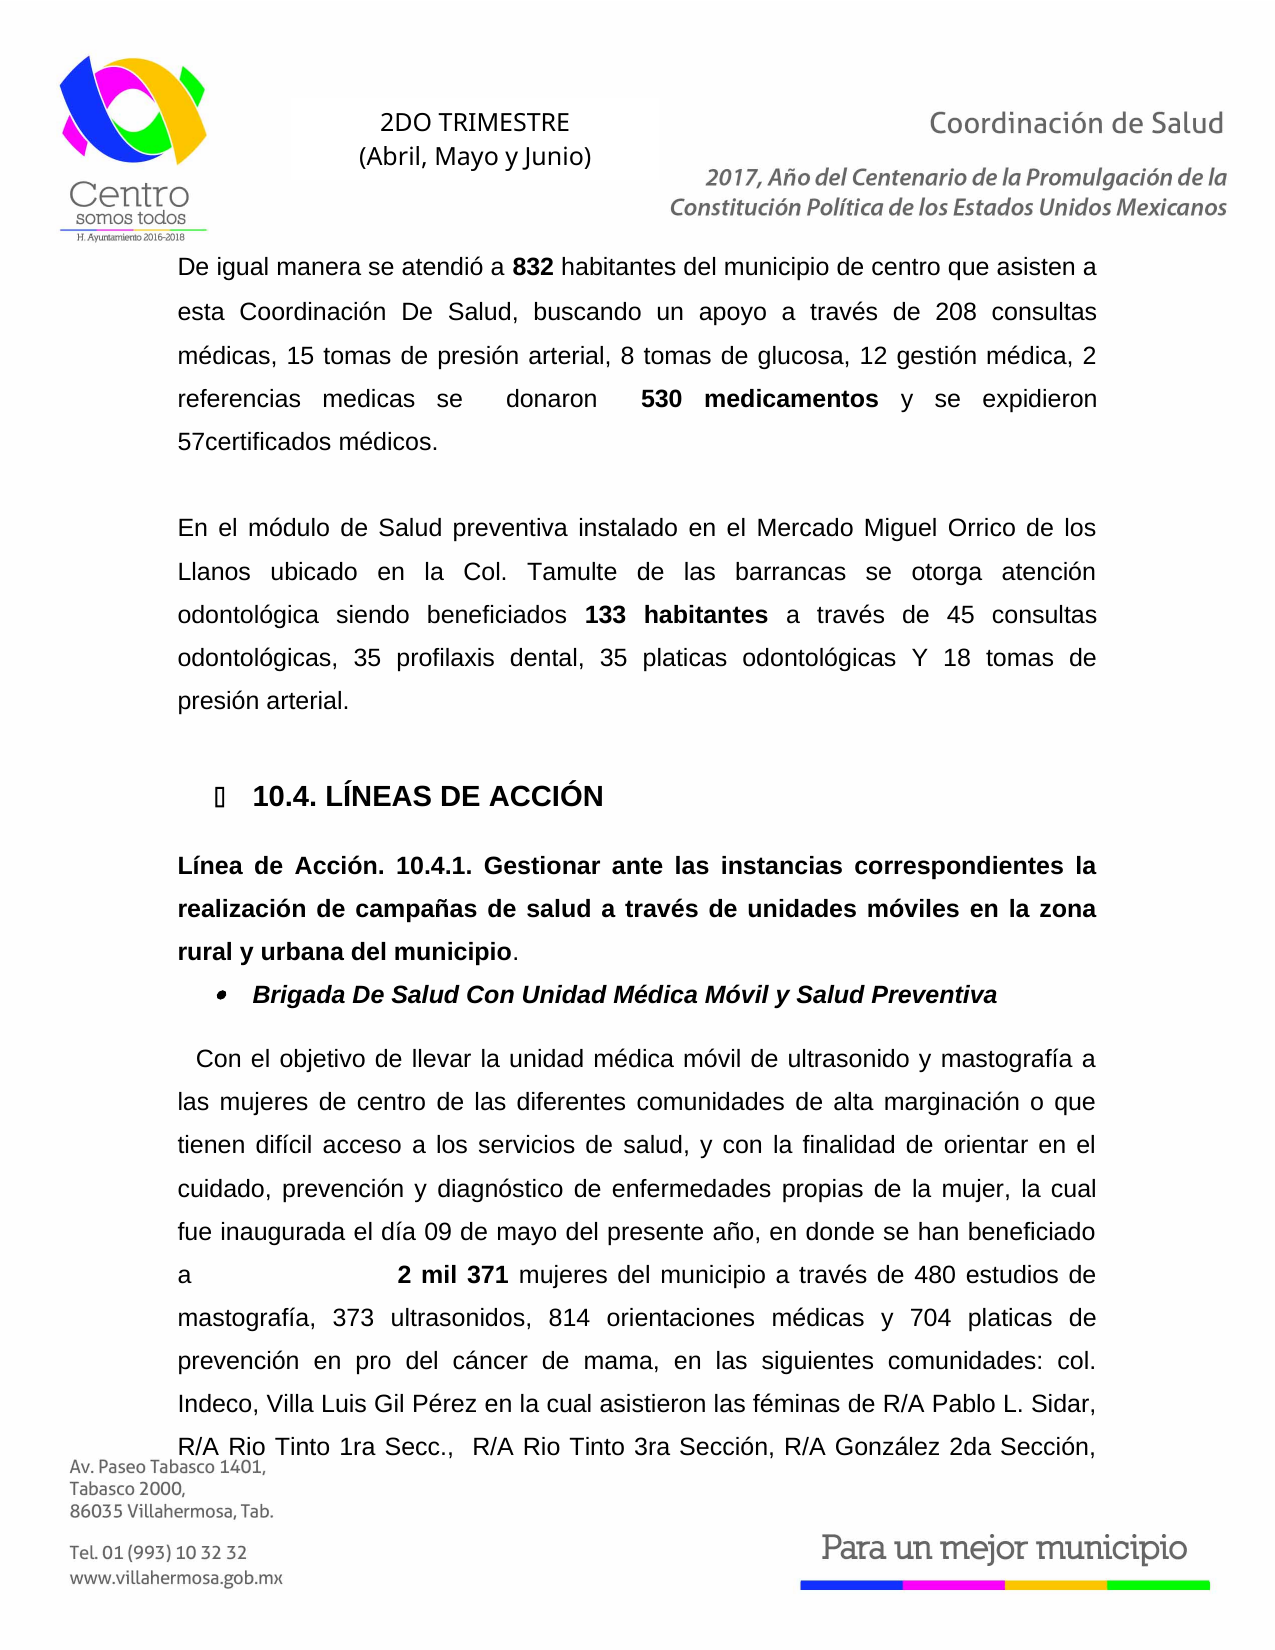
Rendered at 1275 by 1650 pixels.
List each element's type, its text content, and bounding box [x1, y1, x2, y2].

list 10.4. LÍNEAS DE ACCIÓN [215, 779, 1098, 813]
text Línea de Acción. 10.4.1. Gestionar ante las instancias correspondientes la realización de campañas de salud a través de unidades móviles en la zona rural y urbana del municipio. [177, 851, 1098, 966]
text En el módulo de Salud preventiva instalado en el Mercado Miguel Orrico de los Llanos ubicado en la Col. Tamulte de las barrancas se otorga atención odontológica siendo beneficiados 133 habitantes a través de 45 consultas odontológicas, 35 profilaxis dental, 35 platicas odontológicas Y 18 tomas de presión arterial. [177, 513, 1098, 715]
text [177, 1044, 1098, 1461]
picture [0, 1, 1275, 1650]
text De igual manera se atendió a 832 habitantes del municipio de centro que asisten a esta Coordinación De Salud, buscando un apoyo a través de 208 consultas médicas, 15 tomas de presión arterial, 8 tomas de glucosa, 12 gestión médica, 2 referencias medicas se donaron 530 medicamentos y se expidieron 57certificados médicos. [177, 252, 1098, 456]
list Brigada De Salud Con Unidad Médica Móvil y Salud Preventiva [215, 980, 1098, 1009]
